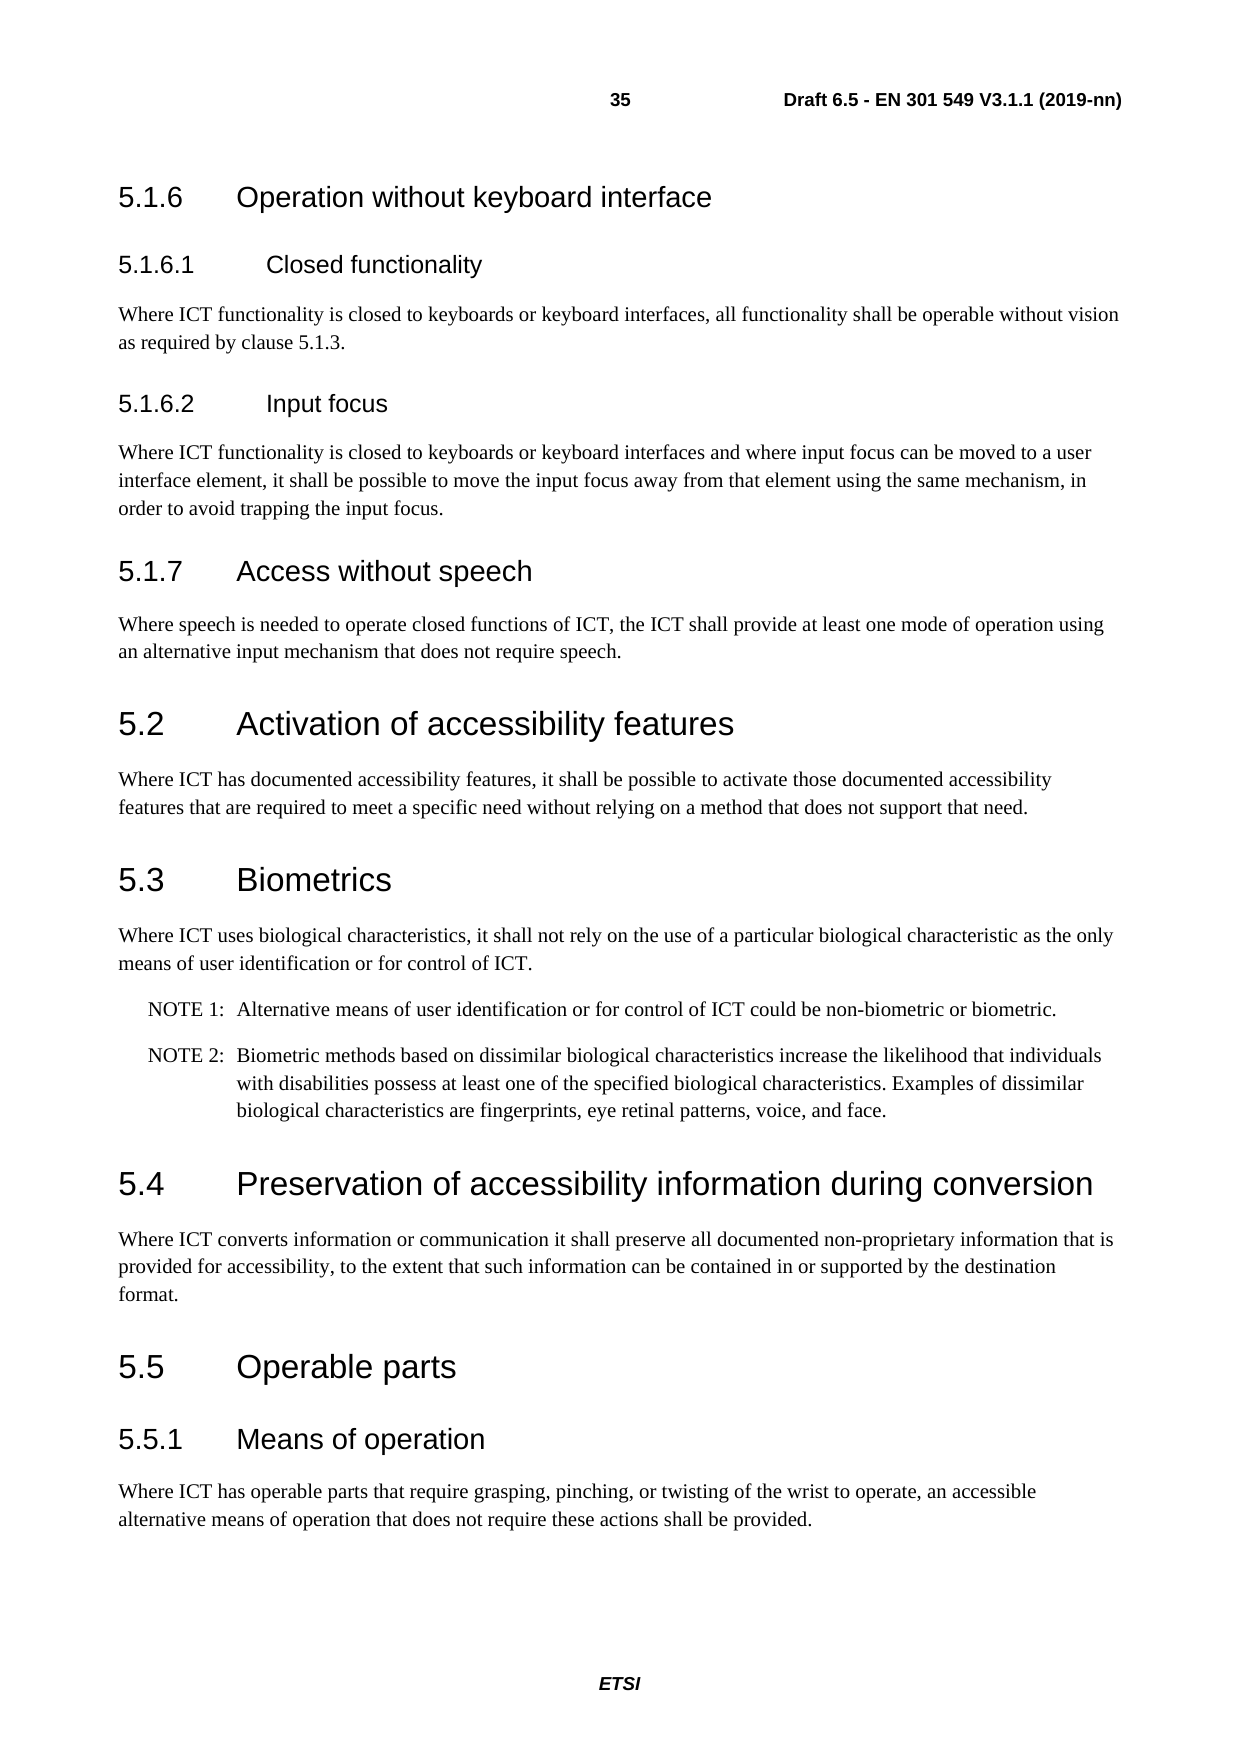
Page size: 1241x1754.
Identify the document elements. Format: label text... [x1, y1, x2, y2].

subtitle 5.4 Preservation of accessibility information during conversion [118, 1163, 1122, 1202]
subtitle 5.3 Biometrics [118, 860, 1122, 898]
subtitle 5.1.6 Operation without keyboard interface [118, 181, 1122, 214]
subtitle 5.2 Activation of accessibility features [118, 704, 1122, 743]
subtitle 5.5.1 Means of operation [118, 1422, 1122, 1456]
text Where ICT has documented accessibility features, it shall be possible to activate those documented accessibility features that are required to meet a specific need without relying on a method that does not support that need. [118, 767, 1122, 819]
subtitle 5.1.6.1 Closed functionality [118, 250, 1122, 279]
text Where ICT converts information or communication it shall preserve all documented non-proprietary information that is provided for accessibility, to the extent that such information can be contained in or supported by the destination format. [118, 1226, 1122, 1306]
subtitle 5.1.6.2 Input focus [118, 388, 1122, 417]
text NOTE 2: Biometric methods based on dissimilar biological characteristics increase the likelihood that individuals with disabilities possess at least one of the specified biological characteristics. Examples of dissimilar biological characteristics are fingerprints, eye retinal patterns, voice, and face. [148, 1043, 1122, 1122]
text Where ICT functionality is closed to keyboards or keyboard interfaces and where input focus can be moved to a user interface element, it shall be possible to move the input focus away from that element using the same mechanism, in order to avoid trapping the input focus. [118, 440, 1122, 519]
text NOTE 1: Alternative means of user identification or for control of ICT could be non-biometric or biometric. [148, 997, 1122, 1021]
text Where ICT has operable parts that require grasping, pinching, or twisting of the wrist to operate, an accessible alternative means of operation that does not require these actions shall be provided. [118, 1479, 1122, 1531]
subtitle 5.5 Operable parts [118, 1347, 1122, 1385]
text Where ICT functionality is closed to keyboards or keyboard interfaces, all functionality shall be operable without vision as required by clause 5.1.3. [118, 302, 1122, 354]
text Where ICT uses biological characteristics, it shall not rely on the use of a particular biological characteristic as the only means of user identification or for control of ICT. [118, 923, 1122, 974]
